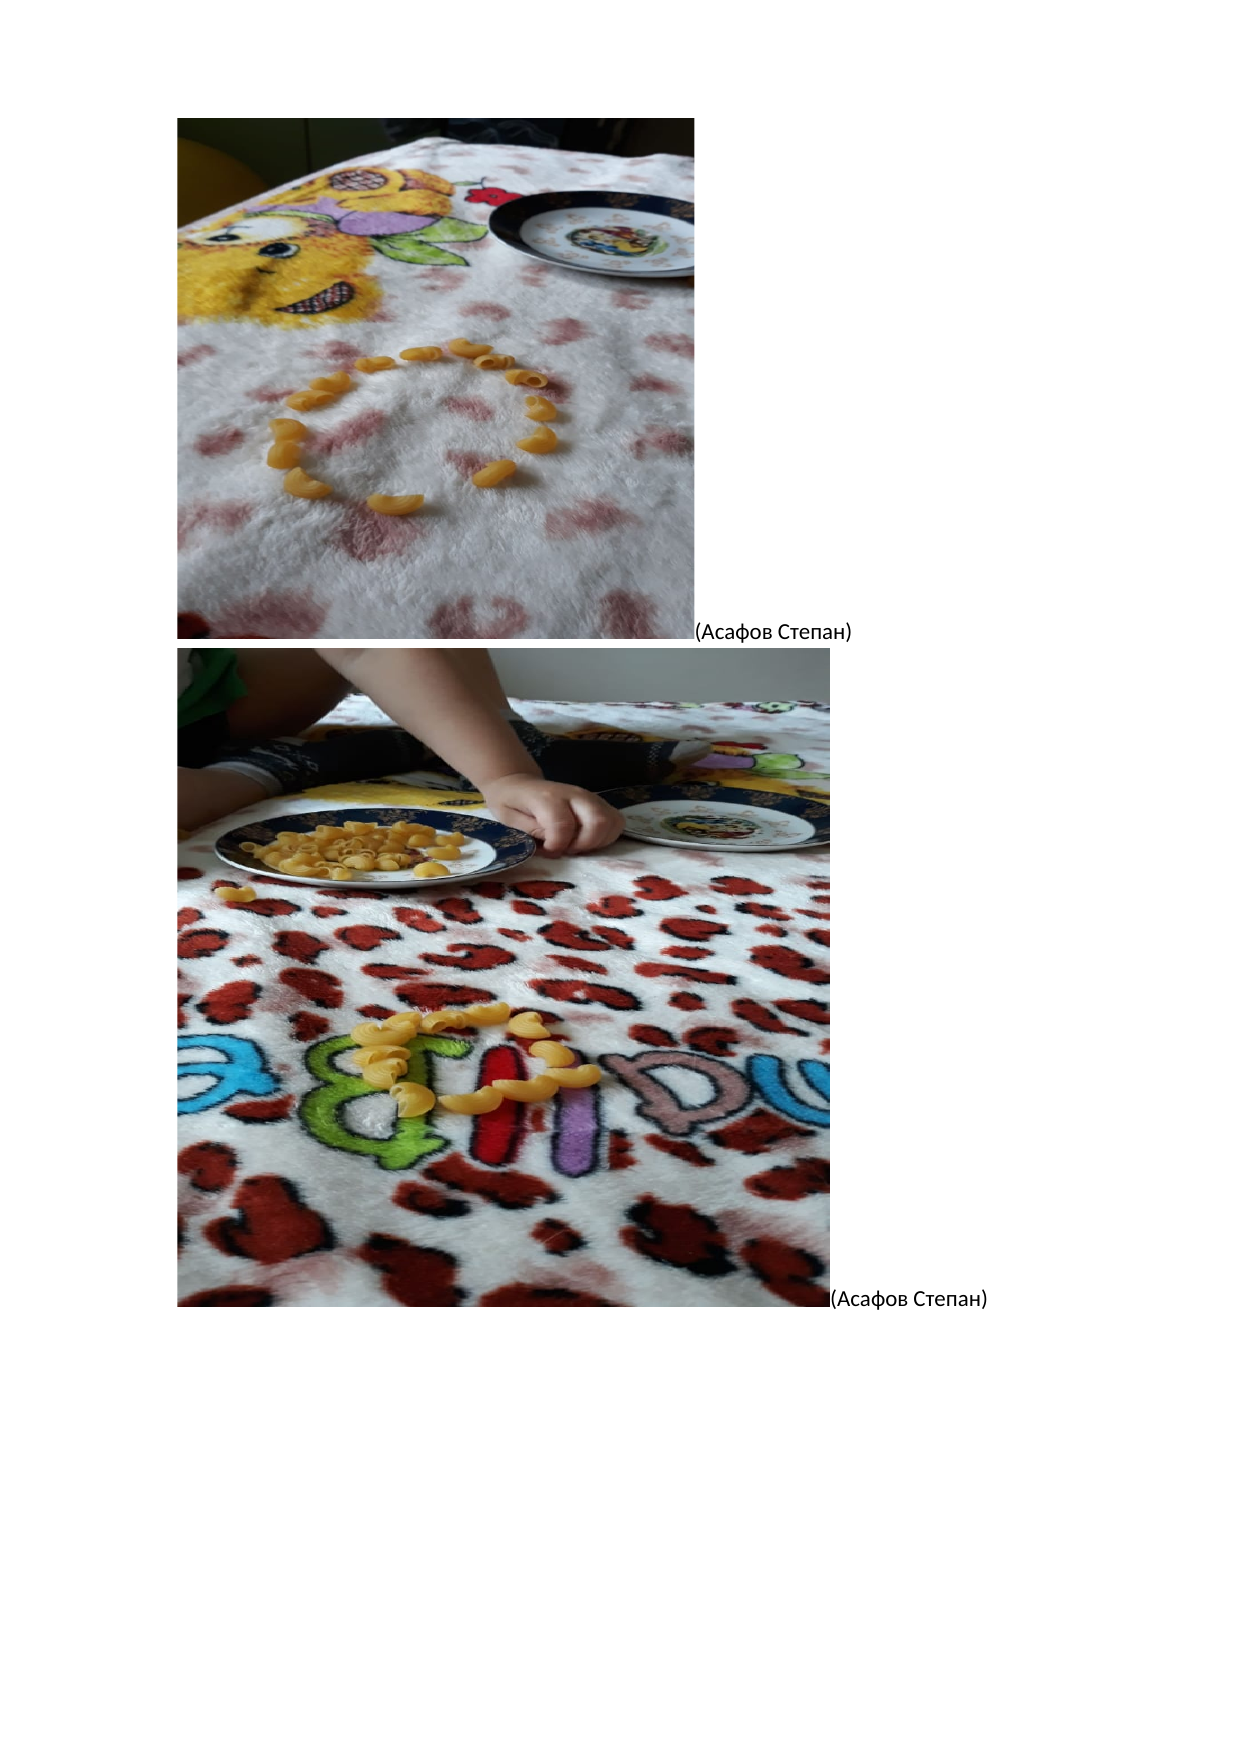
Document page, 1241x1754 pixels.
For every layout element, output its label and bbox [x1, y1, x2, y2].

picture [177, 118, 695, 639]
picture [177, 648, 830, 1307]
text [177, 118, 1152, 1695]
